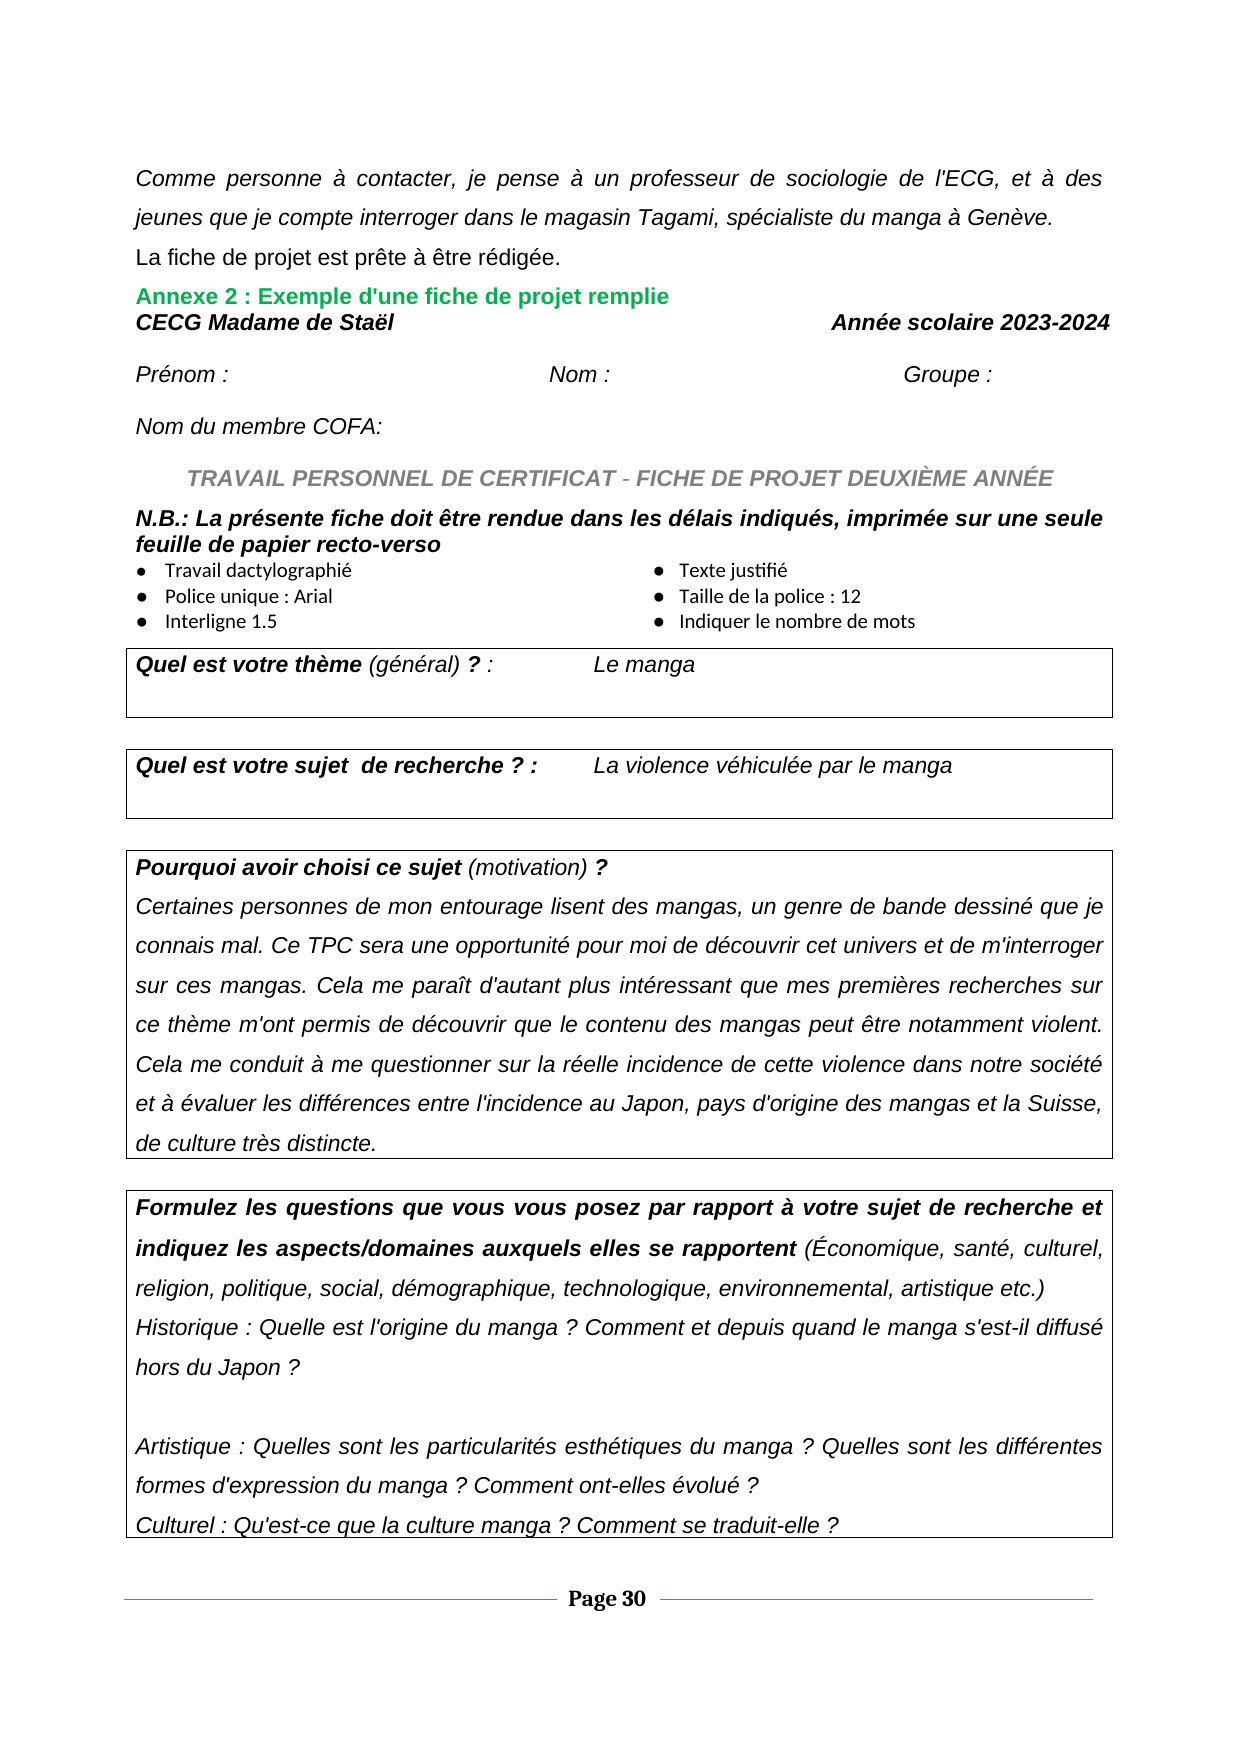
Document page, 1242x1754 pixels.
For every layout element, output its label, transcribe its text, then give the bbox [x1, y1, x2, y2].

list ● Interligne 1.5 ● Indiquer le nombre de mots [135, 608, 1104, 634]
text Annexe 2 : Exemple d'une fiche de projet remplie [135, 283, 1104, 309]
list ● Police unique : Arial ● Taille de la police : 12 [135, 583, 1104, 608]
text Quel est votre thème (général) ? : Le manga [127, 649, 1112, 678]
text N.B.: La présente fiche doit être rendue dans les délais indiqués, imprimée sur une seule feuille de papier recto-verso [135, 505, 1104, 557]
list ● Travail dactylographié ● Texte justifié [135, 557, 1104, 583]
text Nom du membre COFA: [135, 413, 1104, 440]
text TRAVAIL PERSONNEL DE CERTIFICAT - FICHE DE PROJET DEUXIÈME ANNÉE [135, 465, 1104, 492]
text La fiche de projet est prête à être rédigée. [135, 243, 1104, 270]
text Formulez les questions que vous vous posez par rapport à votre sujet de recherche et indiquez les aspects/domaines auxquels elles se rapportent (Économique, santé, culturel, religion, politique, social, démographique, technologique, environnemental, artistique etc.) [127, 1191, 1112, 1301]
text Artistique : Quelles sont les particularités esthétiques du manga ? Quelles sont les différentes formes d'expression du manga ? Comment ont-elles évolué ? [127, 1430, 1112, 1499]
text Quel est votre sujet de recherche ? : La violence véhiculée par le manga [127, 750, 1112, 779]
text Comme personne à contacter, je pense à un professeur de sociologie de l'ECG, et à des jeunes que je compte interroger dans le magasin Tagami, spécialiste du manga à Genève. [135, 191, 1104, 230]
text CECG Madame de Staël Année scolaire 2023-2024 [135, 309, 1104, 336]
text Culturel : Qu'est-ce que la culture manga ? Comment se traduit-elle ? [127, 1509, 1112, 1537]
text Prénom : Nom : Groupe : [135, 361, 1104, 388]
text Historique : Quelle est l'origine du manga ? Comment et depuis quand le manga s'est-il diffusé hors du Japon ? [127, 1311, 1112, 1380]
text Pourquoi avoir choisi ce sujet (motivation) ? [127, 851, 1112, 880]
text Certaines personnes de mon entourage lisent des mangas, un genre de bande dessiné que je connais mal. Ce TPC sera une opportunité pour moi de découvrir cet univers et de m'interroger sur ces mangas. Cela me paraît d'autant plus intéressant que mes premières recherches sur ce thème m'ont permis de découvrir que le contenu des mangas peut être notamment violent. Cela me conduit à me questionner sur la réelle incidence de cette violence dans notre société et à évaluer les différences entre l'incidence au Japon, pays d'origine des mangas et la Suisse, de culture très distincte. [127, 890, 1112, 1158]
